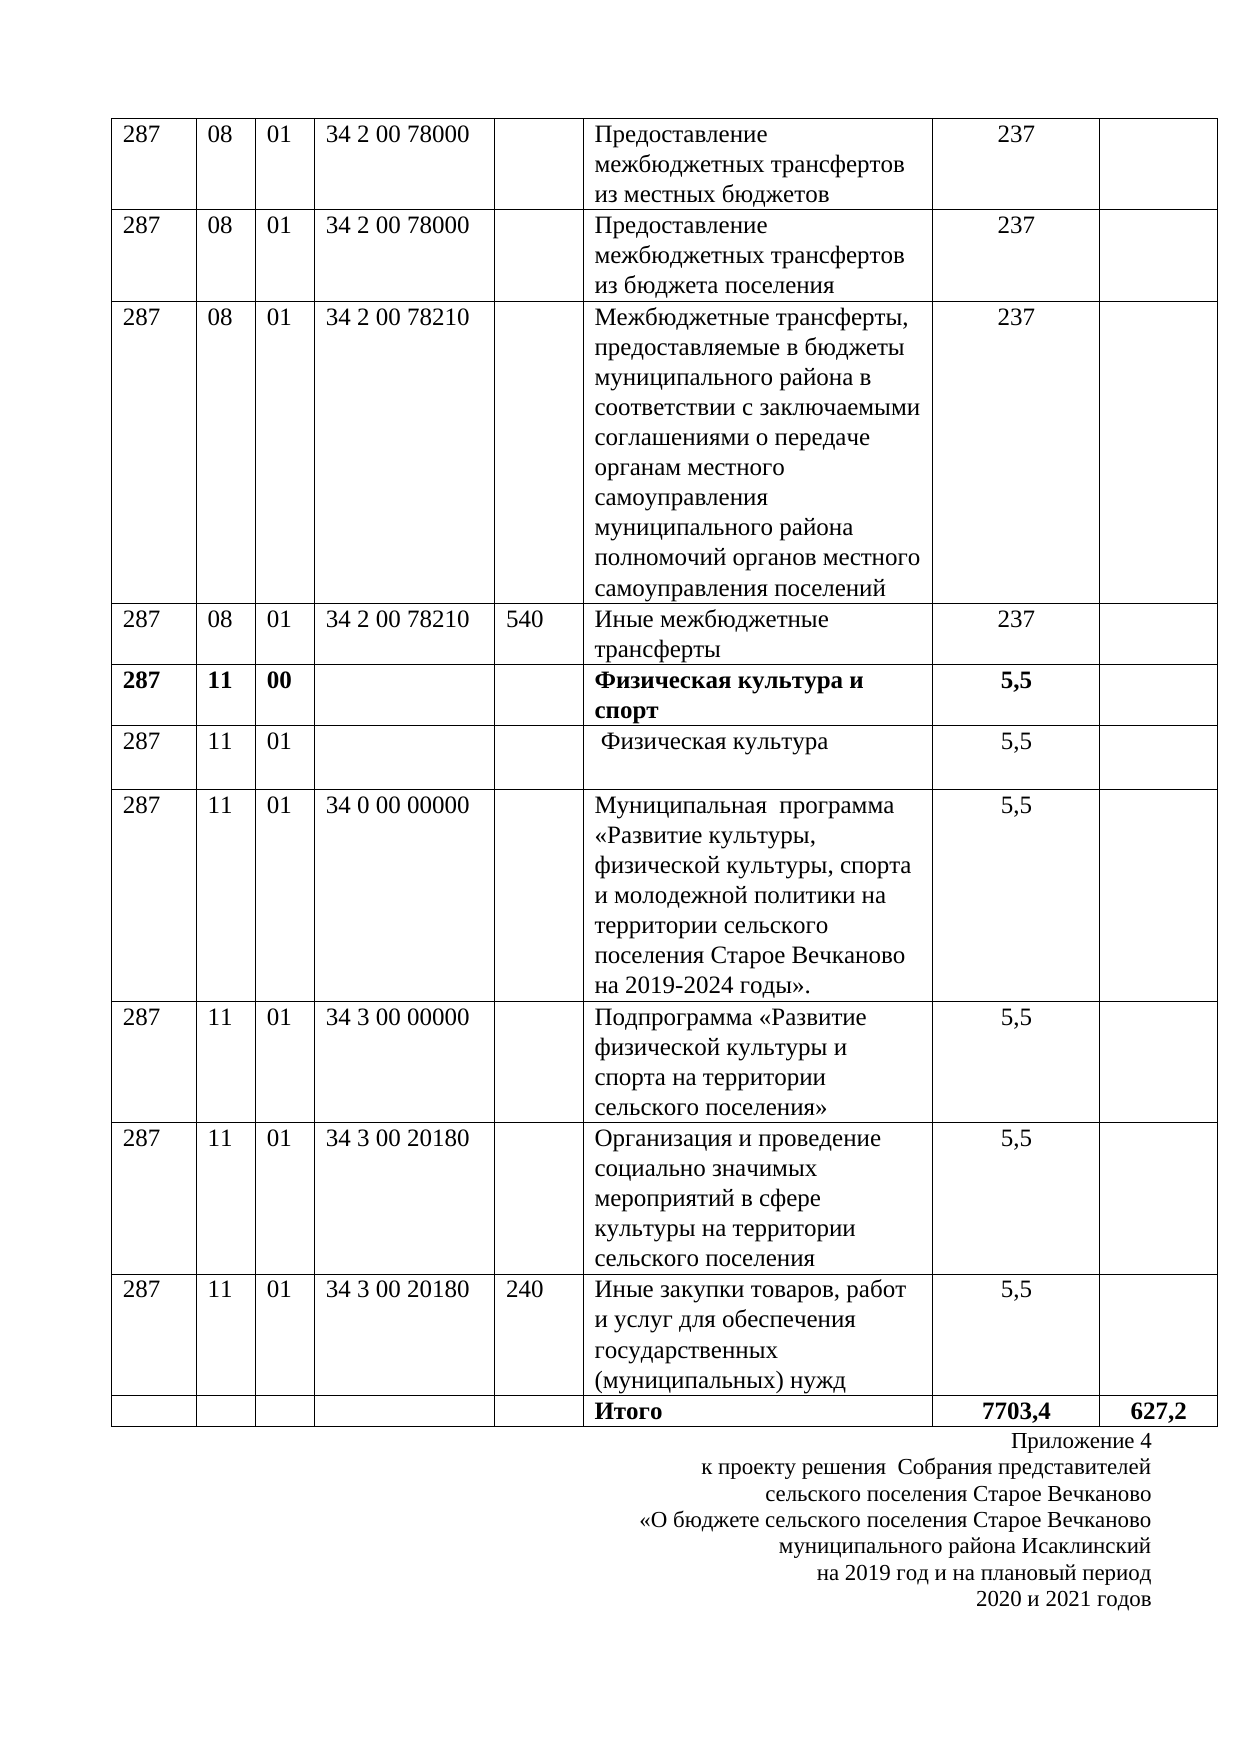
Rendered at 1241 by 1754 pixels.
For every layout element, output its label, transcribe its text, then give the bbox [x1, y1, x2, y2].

table_cell 11 [197, 1002, 255, 1122]
table_cell 34 2 00 78210 [315, 302, 494, 603]
table_cell 5,5 [933, 726, 1099, 789]
table_cell 01 [256, 726, 314, 789]
table_cell 287 [112, 119, 196, 209]
table_cell [495, 726, 583, 789]
table_cell 11 [197, 1275, 255, 1395]
table_cell Предоставление межбюджетных трансфертов из местных бюджетов [584, 119, 932, 209]
text к проекту решения Собрания представителей [177, 1453, 1152, 1480]
table_cell [495, 665, 583, 725]
text Приложение 4 [177, 1427, 1152, 1453]
text 2020 и 2021 годов [177, 1585, 1152, 1611]
table_cell 34 2 00 78210 [315, 604, 494, 664]
table_cell [197, 1396, 255, 1426]
table_cell Муниципальная программа «Развитие культуры, физической культуры, спорта и молодежной политики на территории сельского поселения Старое Вечканово на 2019-2024 годы». [584, 790, 932, 1001]
table_cell Иные закупки товаров, работ и услуг для обеспечения государственных (муниципальных) нужд [584, 1275, 932, 1395]
table_cell 5,5 [933, 1275, 1099, 1395]
table_cell [1100, 1275, 1217, 1395]
table_cell [495, 119, 583, 209]
table_cell [1100, 119, 1217, 209]
table_cell 01 [256, 1275, 314, 1395]
table_cell 287 [112, 604, 196, 664]
table_cell 34 2 00 78000 [315, 210, 494, 301]
table_cell 01 [256, 1123, 314, 1273]
table_cell [495, 1002, 583, 1122]
text сельского поселения Старое Вечканово [177, 1480, 1152, 1506]
table_cell 01 [256, 210, 314, 301]
text «О бюджете сельского поселения Старое Вечканово [177, 1506, 1152, 1532]
table_cell [1100, 726, 1217, 789]
table_cell 240 [495, 1275, 583, 1395]
table_cell [1100, 1002, 1217, 1122]
table_cell 287 [112, 1275, 196, 1395]
table_cell 08 [197, 210, 255, 301]
table_cell Физическая культура и спорт [584, 665, 932, 725]
table_cell [495, 1396, 583, 1426]
table_cell [256, 1396, 314, 1426]
table_cell 7703,4 [933, 1396, 1099, 1426]
table_cell 287 [112, 726, 196, 789]
table_cell Физическая культура [584, 726, 932, 789]
table_cell [1100, 302, 1217, 603]
table_cell 287 [112, 1123, 196, 1273]
table_cell Подпрограмма «Развитие физической культуры и спорта на территории сельского поселения» [584, 1002, 932, 1122]
table_cell 34 3 00 20180 [315, 1275, 494, 1395]
table_cell 287 [112, 210, 196, 301]
table_cell [495, 1123, 583, 1273]
table_cell 237 [933, 119, 1099, 209]
table_cell 01 [256, 119, 314, 209]
table_cell 5,5 [933, 790, 1099, 1001]
table_cell [495, 302, 583, 603]
table_cell 11 [197, 790, 255, 1001]
table_cell 287 [112, 790, 196, 1001]
table_cell 08 [197, 302, 255, 603]
table_cell 01 [256, 790, 314, 1001]
table_cell 540 [495, 604, 583, 664]
table_cell 08 [197, 119, 255, 209]
table_cell 01 [256, 302, 314, 603]
table_cell [315, 1396, 494, 1426]
table_cell Итого [584, 1396, 932, 1426]
table_cell 11 [197, 665, 255, 725]
table_cell 34 3 00 00000 [315, 1002, 494, 1122]
table_cell 34 2 00 78000 [315, 119, 494, 209]
table_cell 11 [197, 1123, 255, 1273]
table_cell [1100, 1123, 1217, 1273]
table_cell 08 [197, 604, 255, 664]
table_cell 01 [256, 1002, 314, 1122]
text муниципального района Исаклинский [177, 1532, 1152, 1559]
table_cell [1100, 604, 1217, 664]
table_cell Организация и проведение социально значимых мероприятий в сфере культуры на территории сельского поселения [584, 1123, 932, 1273]
table_cell Предоставление межбюджетных трансфертов из бюджета поселения [584, 210, 932, 301]
table_cell 34 3 00 20180 [315, 1123, 494, 1273]
table_cell [495, 790, 583, 1001]
table_cell [1100, 665, 1217, 725]
text на 2019 год и на плановый период [177, 1559, 1152, 1585]
table_cell 5,5 [933, 665, 1099, 725]
table_cell 5,5 [933, 1123, 1099, 1273]
table_cell [1100, 210, 1217, 301]
table_cell [1100, 790, 1217, 1001]
table_cell 237 [933, 302, 1099, 603]
table_cell 11 [197, 726, 255, 789]
table_cell 5,5 [933, 1002, 1099, 1122]
table_cell 00 [256, 665, 314, 725]
table_cell [315, 726, 494, 789]
table_cell 627,2 [1100, 1396, 1217, 1426]
table_cell Иные межбюджетные трансферты [584, 604, 932, 664]
table_cell 01 [256, 604, 314, 664]
table_cell [315, 665, 494, 725]
table_cell 287 [112, 665, 196, 725]
table_cell 34 0 00 00000 [315, 790, 494, 1001]
table_cell 287 [112, 1002, 196, 1122]
table_cell [112, 1396, 196, 1426]
table_cell [495, 210, 583, 301]
table_cell 237 [933, 210, 1099, 301]
table_cell 237 [933, 604, 1099, 664]
table_cell 287 [112, 302, 196, 603]
